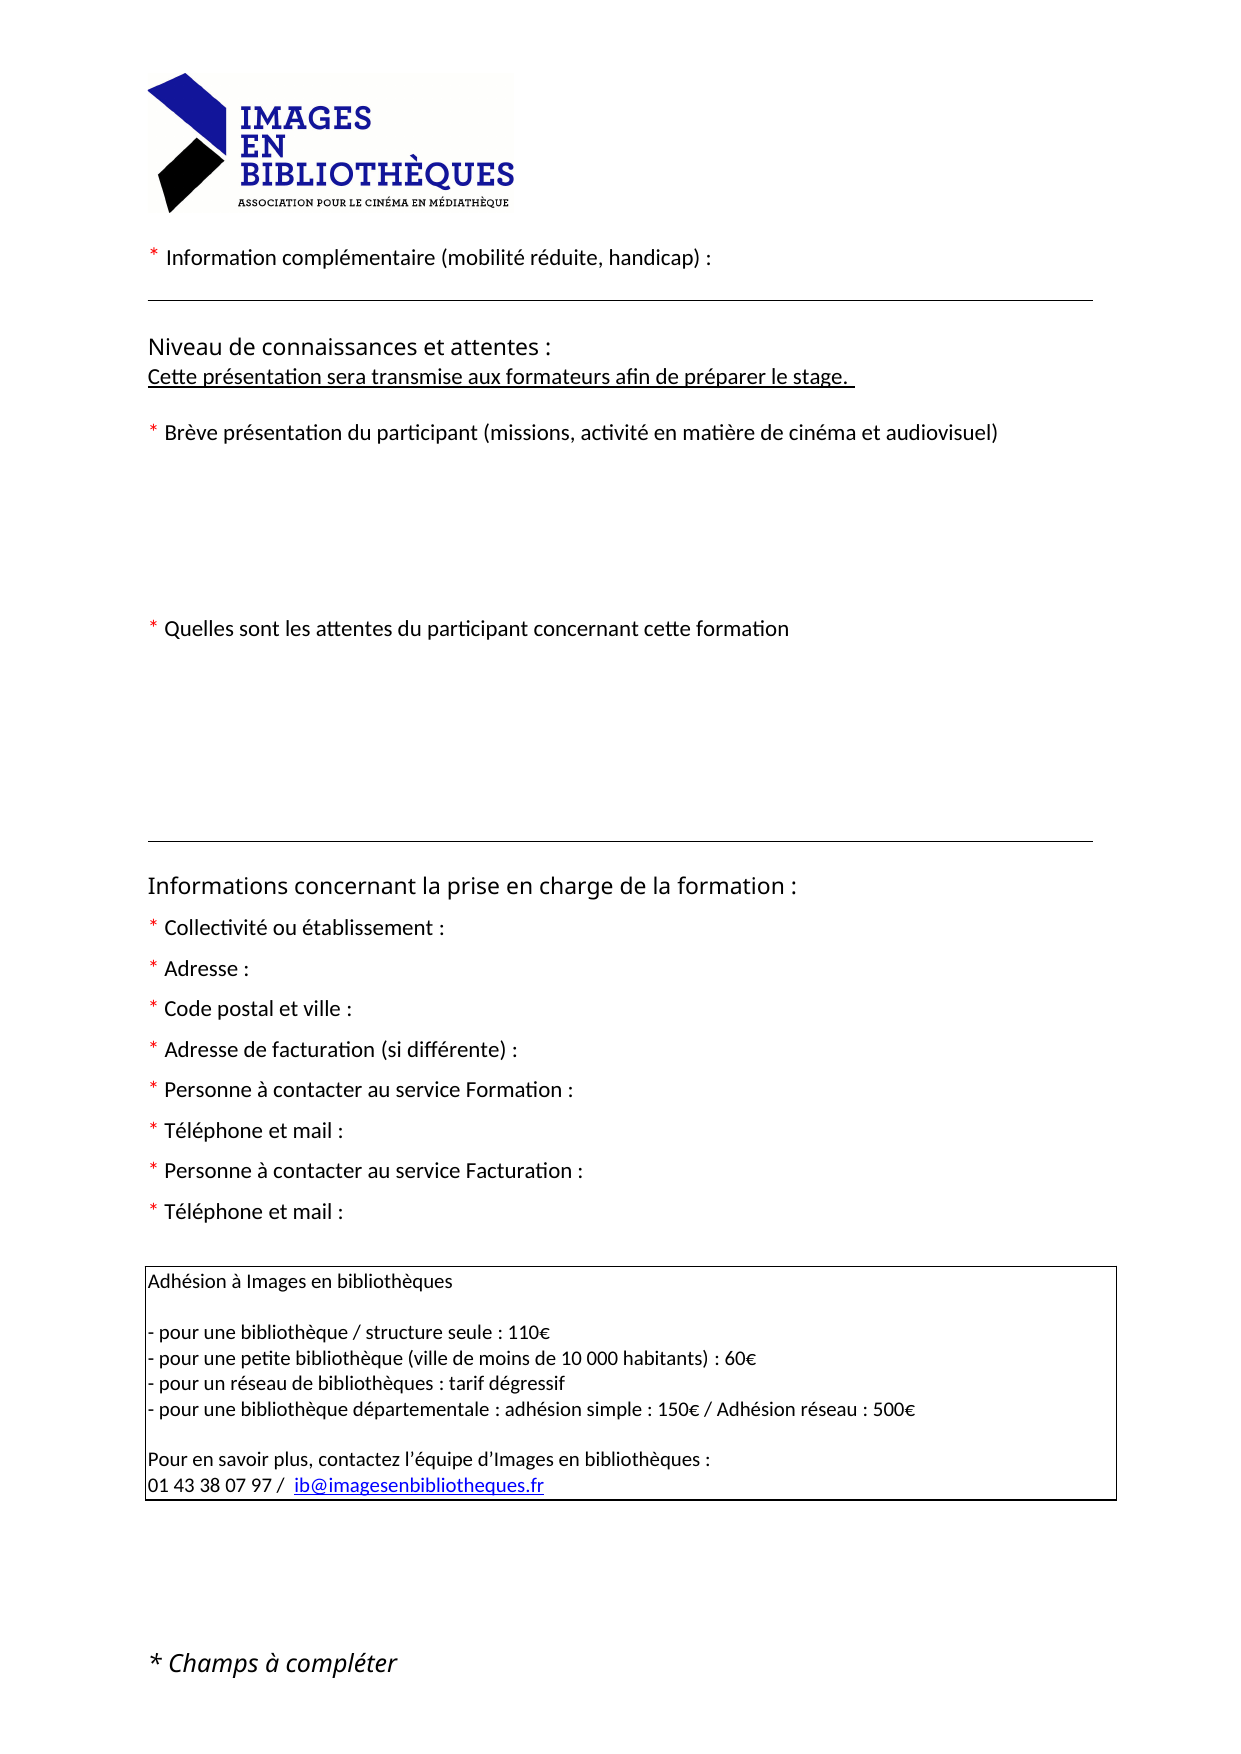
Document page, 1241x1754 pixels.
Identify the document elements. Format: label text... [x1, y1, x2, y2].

text * Code postal et ville : [148, 994, 1093, 1022]
text Pour en savoir plus, contactez l’équipe d’Images en bibliothèques : [146, 1443, 1116, 1469]
text * Personne à contacter au service Facturation : [148, 1156, 1093, 1184]
text * Quelles sont les attentes du participant concernant cette formation [148, 614, 1093, 642]
text - pour un réseau de bibliothèques : tarif dégressif [146, 1367, 1116, 1393]
text * Téléphone et mail : [148, 1116, 1093, 1144]
text Informations concernant la prise en charge de la formation : [148, 869, 1093, 901]
picture [147, 73, 514, 213]
text * Téléphone et mail : [148, 1197, 1093, 1225]
text * Information complémentaire (mobilité réduite, handicap) : [148, 241, 1093, 272]
text Adhésion à Images en bibliothèques [146, 1267, 1116, 1294]
text - pour une bibliothèque départementale : adhésion simple : 150€ / Adhésion réseau : 500€ [146, 1393, 1116, 1421]
text - pour une petite bibliothèque (ville de moins de 10 000 habitants) : 60€ [146, 1342, 1116, 1367]
text * Collectivité ou établissement : [148, 913, 1093, 941]
text * Brève présentation du participant (missions, activité en matière de cinéma et audiovisuel) [148, 418, 1093, 446]
text Niveau de connaissances et attentes : [148, 331, 1093, 362]
text - pour une bibliothèque / structure seule : 110€ [146, 1316, 1116, 1342]
text 01 43 38 07 97 / ib@imagesenbibliotheques.fr [146, 1469, 1116, 1499]
text * Personne à contacter au service Formation : [148, 1075, 1093, 1103]
text * Adresse : [148, 954, 1093, 982]
text Cette présentation sera transmise aux formateurs afin de préparer le stage. [148, 362, 1093, 390]
text * Adresse de facturation (si différente) : [148, 1035, 1093, 1063]
